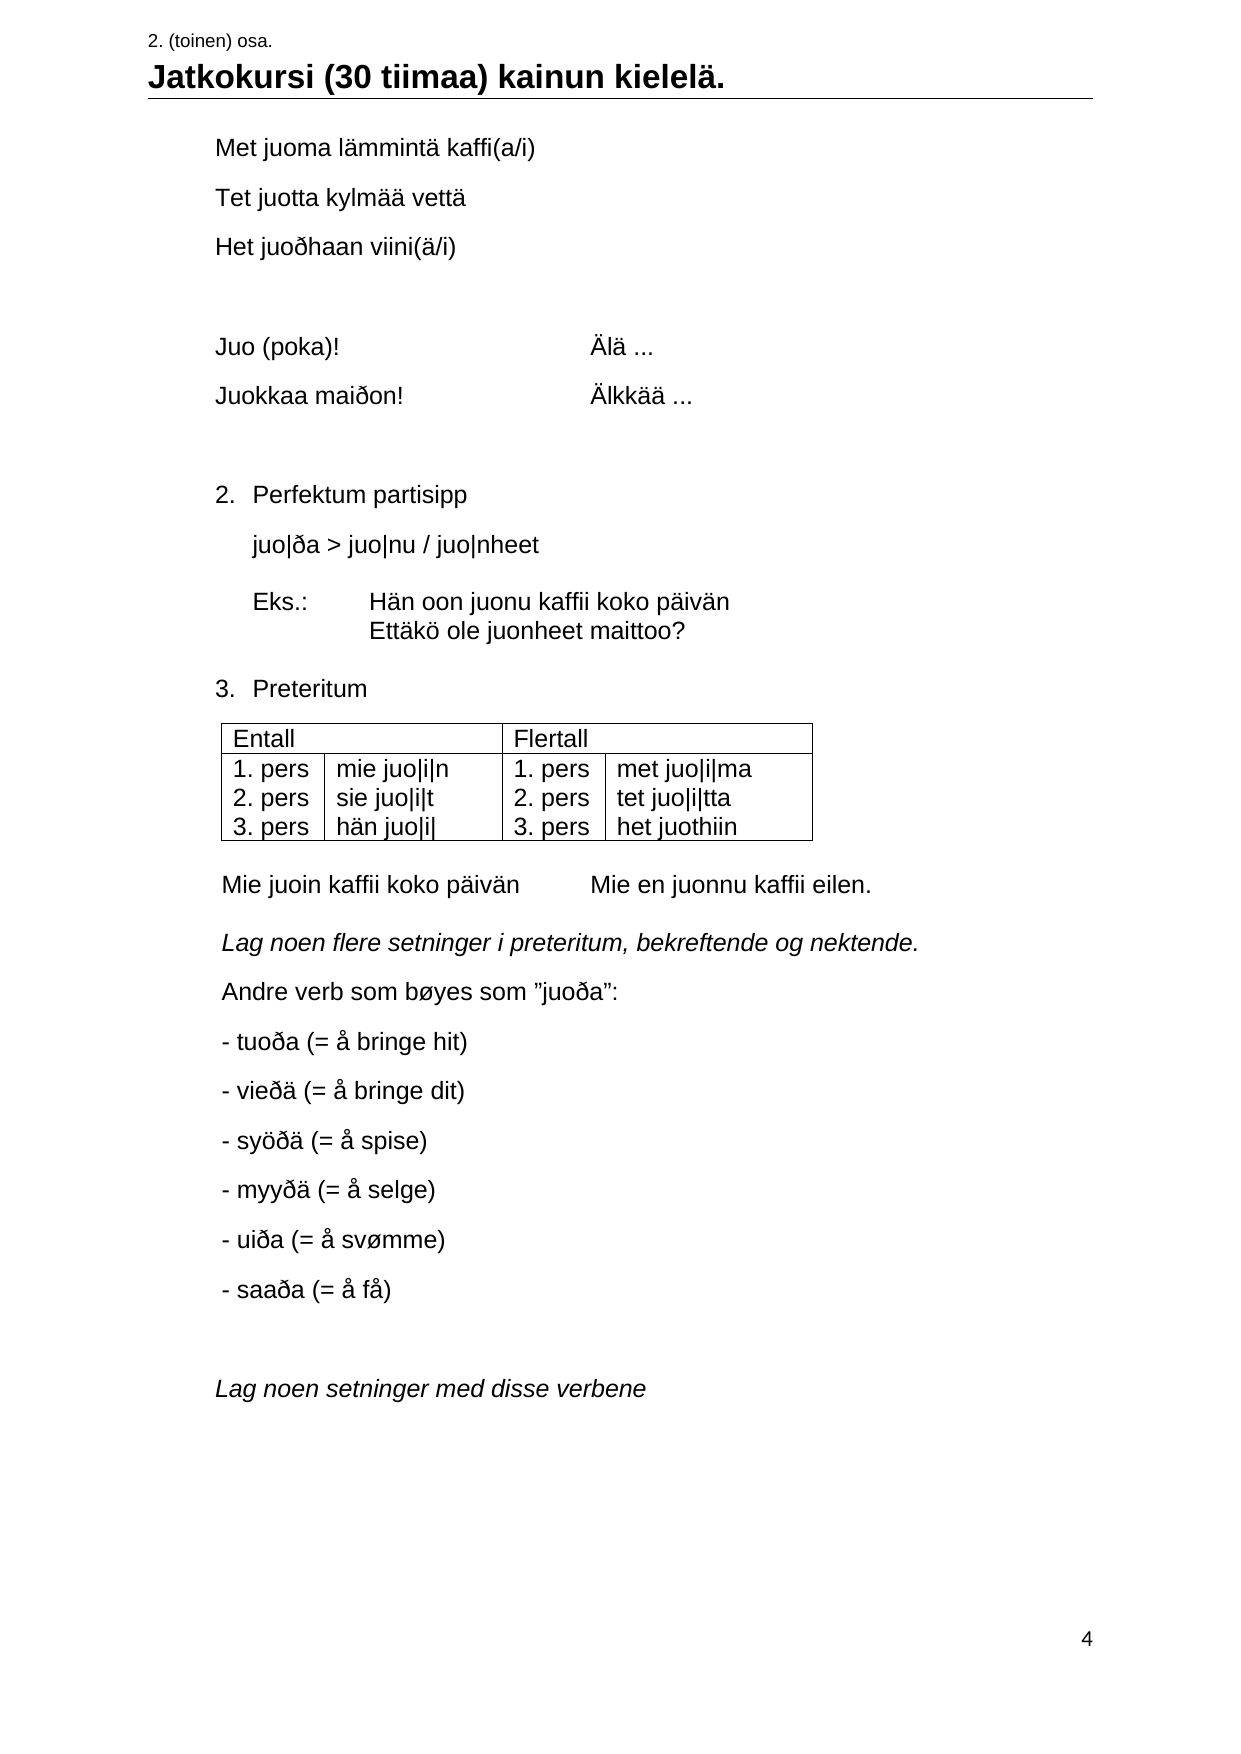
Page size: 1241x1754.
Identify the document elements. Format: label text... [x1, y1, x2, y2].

text - vieðä (= å bringe dit) [148, 1076, 1093, 1105]
text - tuoða (= å bringe hit) [148, 1027, 1093, 1056]
text Lag noen setninger med disse verbene [148, 1374, 1093, 1403]
table_cell 1. pers 2. pers 3. pers [222, 754, 324, 840]
text - uiða (= å svømme) [148, 1225, 1093, 1254]
text - myyðä (= å selge) [148, 1176, 1093, 1204]
text - saaða (= å få) [148, 1275, 1093, 1303]
list Preteritum [215, 674, 1093, 702]
text Andre verb som bøyes som ”juoða”: [148, 977, 1093, 1006]
text - syöðä (= å spise) [148, 1126, 1093, 1155]
text Lag noen flere setninger i preteritum, bekreftende og nektende. [148, 928, 1093, 956]
table_cell 1. pers 2. pers 3. pers [503, 754, 605, 840]
text Juo (poka)! Älä ... [215, 332, 1093, 360]
text Ettäkö ole juonheet maittoo? [252, 616, 1093, 645]
text Met juoma lämmintä kaffi(a/i) [215, 133, 1093, 162]
text Tet juotta kylmää vettä [215, 183, 1093, 212]
table_header Entall [222, 724, 502, 753]
table_cell met juo|i|ma tet juo|i|tta het juothiin [606, 754, 812, 840]
text Juokkaa maiðon! Älkkää ... [215, 381, 1093, 410]
table_cell mie juo|i|n sie juo|i|t hän juo|i| [325, 754, 502, 840]
text Eks.: Hän oon juonu kaffii koko päivän [252, 587, 1093, 616]
table_header Flertall [503, 724, 812, 753]
text juo|ða > juo|nu / juo|nheet [252, 530, 1093, 559]
text Mie juoin kaffii koko päivän Mie en juonnu kaffii eilen. [148, 870, 1093, 899]
text Het juoðhaan viini(ä/i) [215, 232, 1093, 261]
list Perfektum partisipp [215, 480, 1093, 509]
